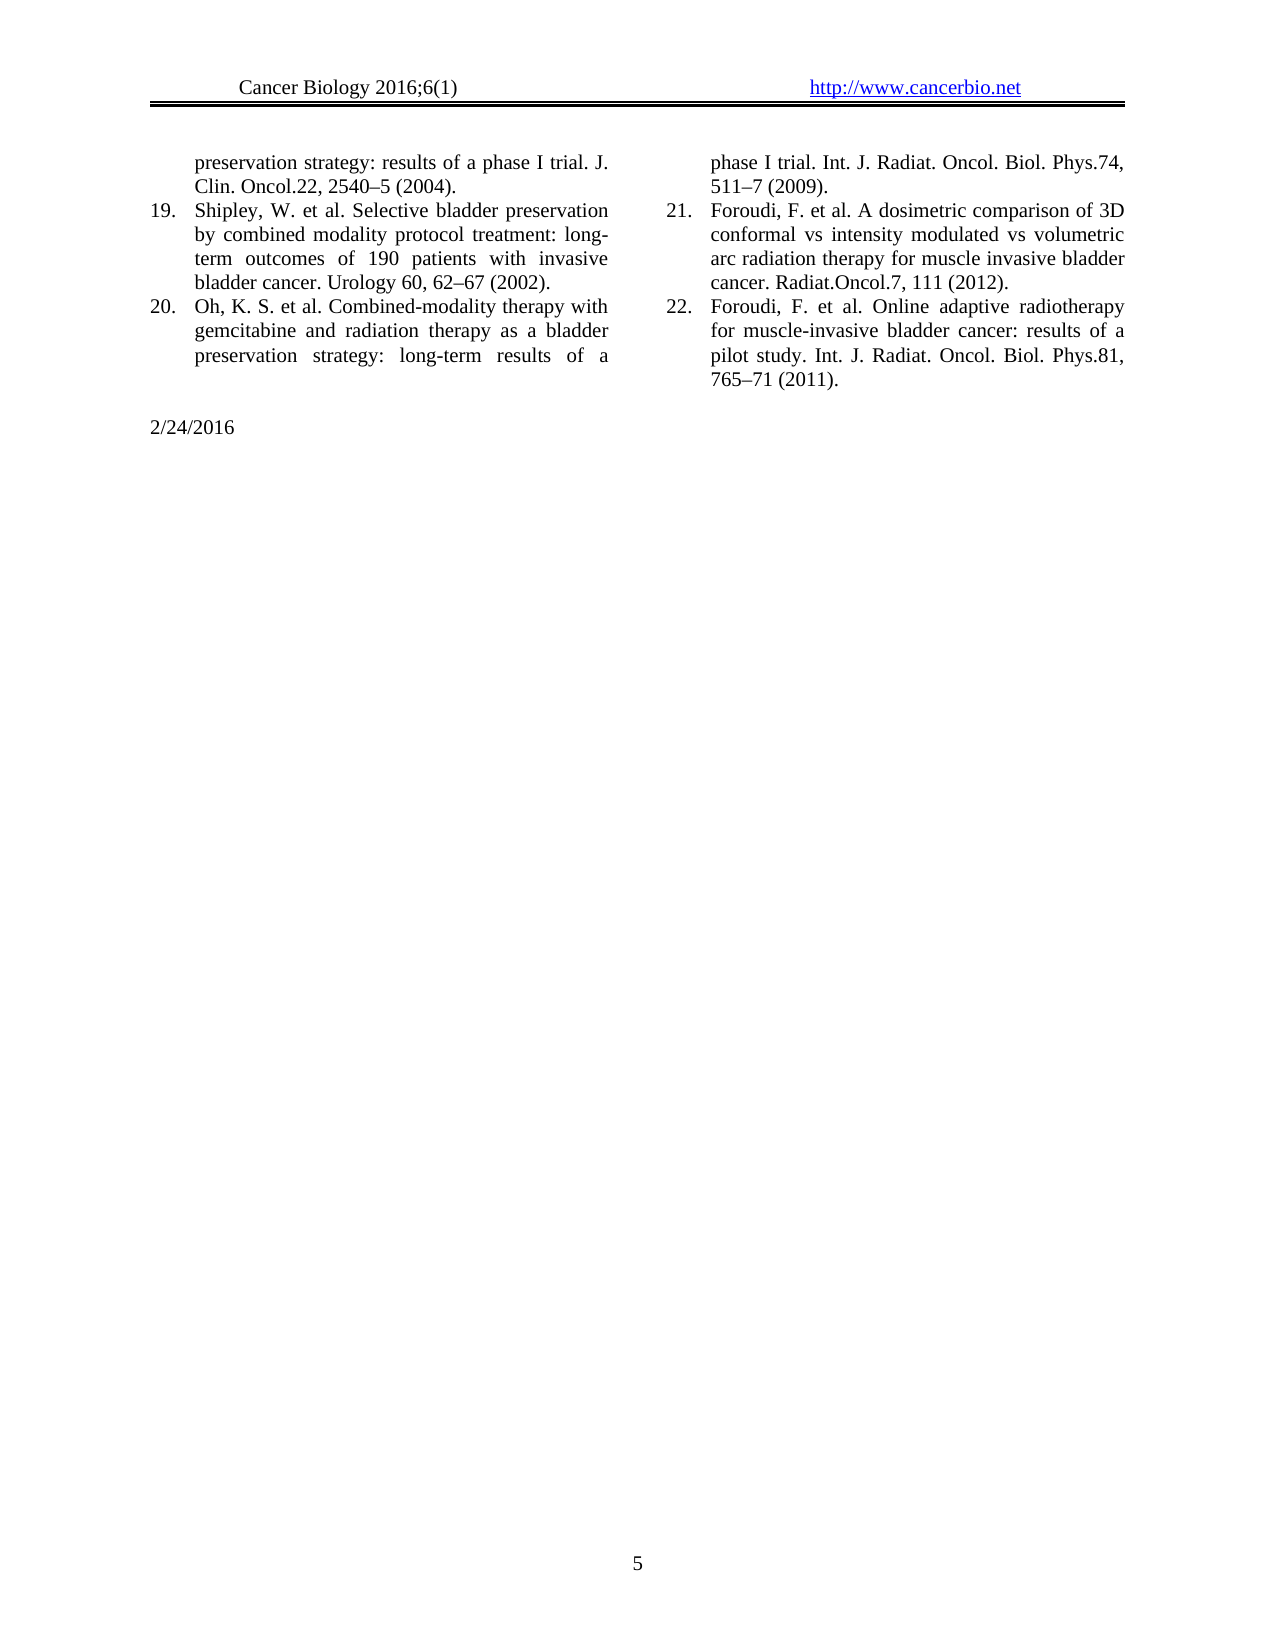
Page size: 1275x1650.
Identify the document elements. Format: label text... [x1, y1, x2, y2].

list 2/24/2016 [150, 415, 1125, 439]
list Shipley, W. et al. Selective bladder preservation by combined modality protocol treatment: long-term outcomes of 190 patients with invasive bladder cancer. Urology 60, 62–67 (2002). [150, 198, 609, 294]
list Foroudi, F. et al. Online adaptive radiotherapy for muscle-invasive bladder cancer: results of a pilot study. Int. J. Radiat. Oncol. Biol. Phys.81, 765–71 (2011). [666, 294, 1125, 391]
list Foroudi, F. et al. A dosimetric comparison of 3D conformal vs intensity modulated vs volumetric arc radiation therapy for muscle invasive bladder cancer. Radiat.Oncol.7, 111 (2012). [666, 198, 1125, 294]
list Oh, K. S. et al. Combined-modality therapy with gemcitabine and radiation therapy as a bladder preservation strategy: long-term results of a phase I trial. Int. J. Radiat. Oncol. Biol. Phys.74, 511–7 (2009). [666, 150, 1125, 198]
list Oh, K. S. et al. Combined-modality therapy with gemcitabine and radiation therapy as a bladder preservation strategy: long-term results of a phase I trial. Int. J. Radiat. Oncol. Biol. Phys.74, 511–7 (2009). [150, 294, 609, 367]
